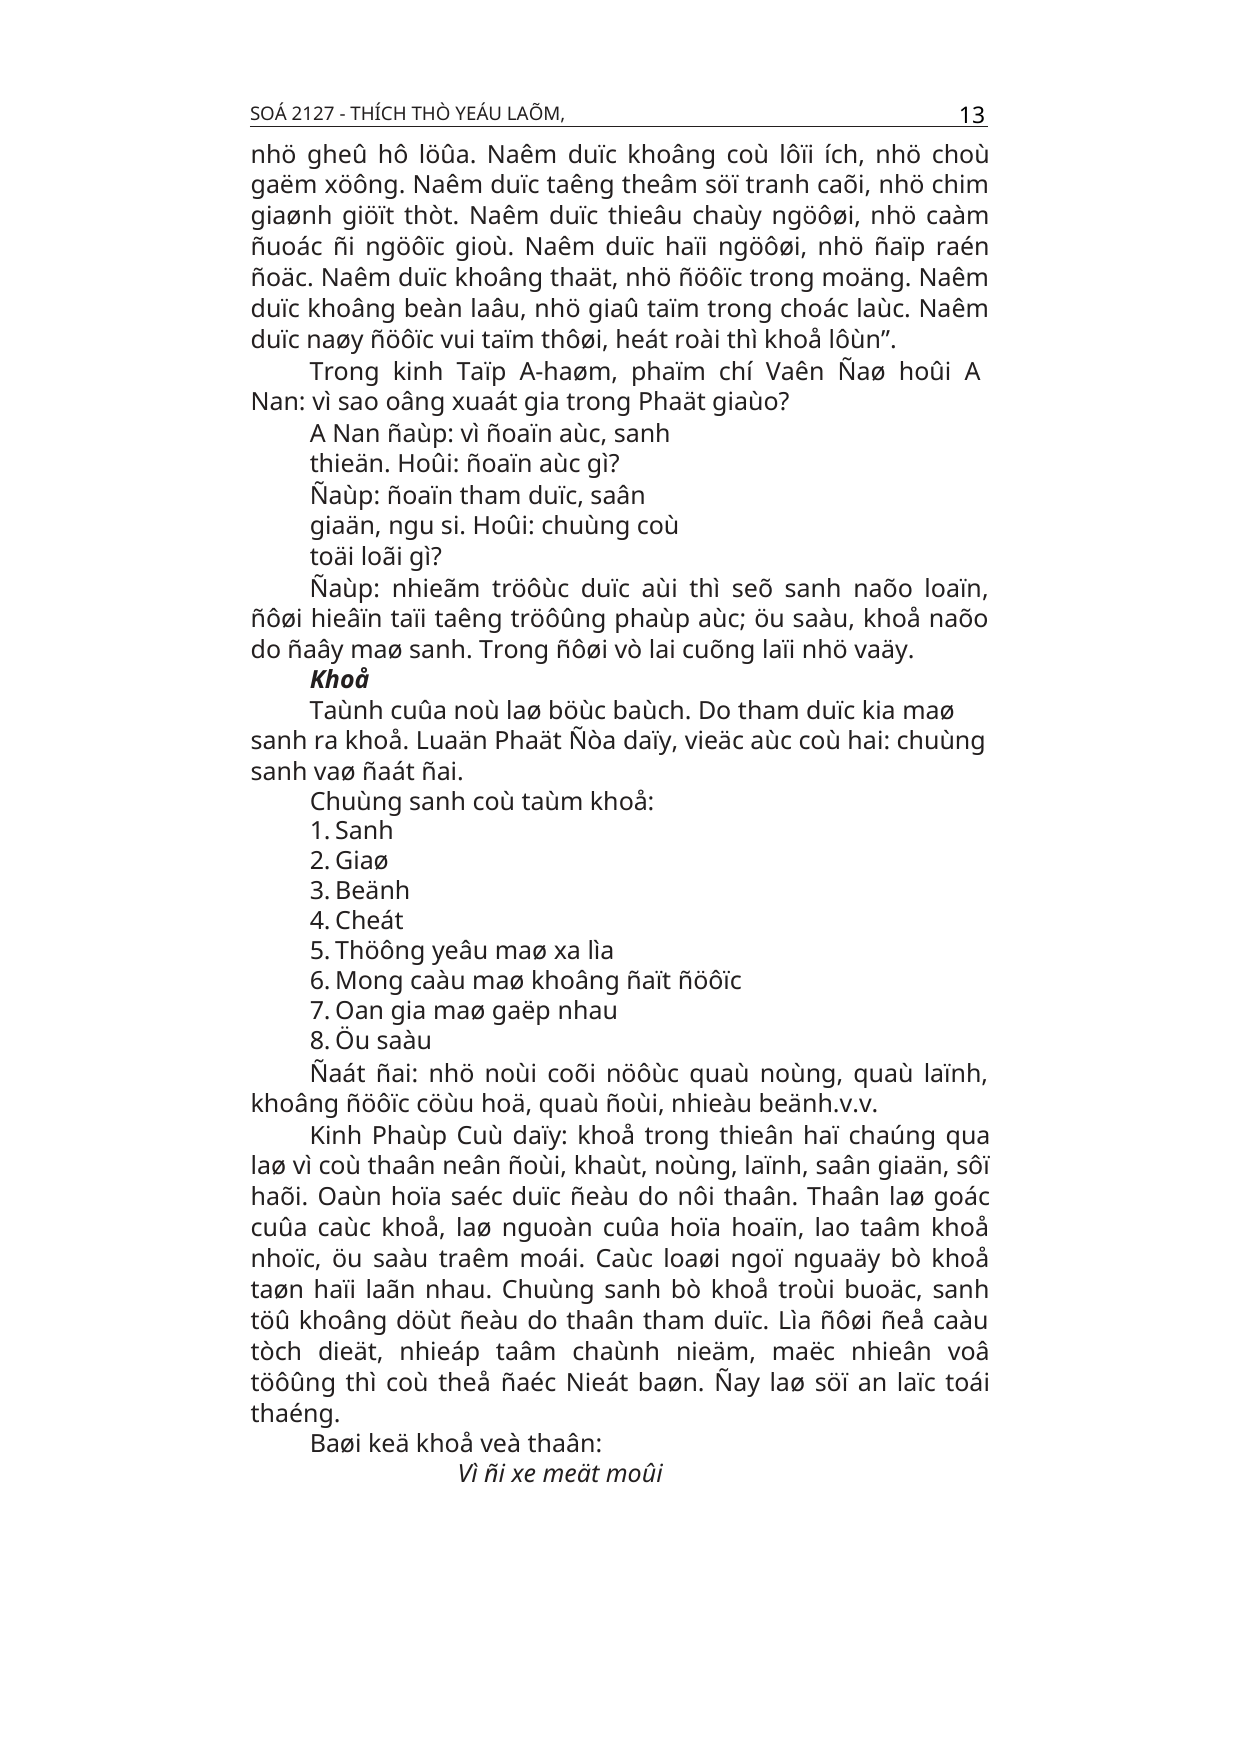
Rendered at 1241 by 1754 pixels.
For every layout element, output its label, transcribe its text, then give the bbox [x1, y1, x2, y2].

list Giaø [309, 845, 1092, 875]
list Oan gia maø gaëp nhau [309, 995, 1092, 1025]
text Ñaùp: nhieãm tröôùc duïc aùi thì seõ sanh naõo loaïn, ñôøi hieâïn taïi taêng tröôûng phaùp aùc; öu saàu, khoå naõo do ñaây maø sanh. Trong ñôøi vò lai cuõng laïi nhö vaäy. [250, 573, 990, 666]
text Chuùng sanh coù taùm khoå: [309, 788, 1092, 816]
list Cheát [309, 905, 1092, 935]
text Vì ñi xe meät moûi [457, 1458, 1092, 1489]
text Trong kinh Taïp A-haøm, phaïm chí Vaên Ñaø hoûi A Nan: vì sao oâng xuaát gia trong Phaät giaùo? [250, 356, 982, 418]
text Ñaùp: ñoaïn tham duïc, saân giaän, ngu si. Hoûi: chuùng coù toäi loãi gì? [309, 479, 703, 573]
text A Nan ñaùp: vì ñoaïn aùc, sanh thieän. Hoûi: ñoaïn aùc gì? [309, 418, 671, 479]
list Öu saàu [309, 1025, 1092, 1056]
text nhö gheû hô löûa. Naêm duïc khoâng coù lôïi ích, nhö choù gaëm xöông. Naêm duïc taêng theâm söï tranh caõi, nhö chim giaønh giöït thòt. Naêm duïc thieâu chaùy ngöôøi, nhö caàm ñuoác ñi ngöôïc gioù. Naêm duïc haïi ngöôøi, nhö ñaïp raén ñoäc. Naêm duïc khoâng thaät, nhö ñöôïc trong moäng. Naêm duïc khoâng beàn laâu, nhö giaû taïm trong choác laùc. Naêm duïc naøy ñöôïc vui taïm thôøi, heát roài thì khoå lôùn”. [250, 138, 990, 356]
text Taùnh cuûa noù laø böùc baùch. Do tham duïc kia maø sanh ra khoå. Luaän Phaät Ñòa daïy, vieäc aùc coù hai: chuùng sanh vaø ñaát ñai. [250, 695, 991, 788]
text Ñaát ñai: nhö noùi coõi nöôùc quaù noùng, quaù laïnh, khoâng ñöôïc cöùu hoä, quaù ñoùi, nhieàu beänh.v.v. [250, 1057, 988, 1119]
list Thöông yeâu maø xa lìa [309, 935, 1092, 965]
list Mong caàu maø khoâng ñaït ñöôïc [309, 965, 1092, 995]
text Baøi keä khoå veà thaân: [309, 1430, 1092, 1458]
text Kinh Phaùp Cuù daïy: khoå trong thieân haï chaúng qua laø vì coù thaân neân ñoùi, khaùt, noùng, laïnh, saân giaän, sôï haõi. Oaùn hoïa saéc duïc ñeàu do nôi thaân. Thaân laø goác cuûa caùc khoå, laø nguoàn cuûa hoïa hoaïn, lao taâm khoå nhoïc, öu saàu traêm moái. Caùc loaøi ngoï nguaäy bò khoå taøn haïi laãn nhau. Chuùng sanh bò khoå troùi buoäc, sanh töû khoâng döùt ñeàu do thaân tham duïc. Lìa ñôøi ñeå caàu tòch dieät, nhieáp taâm chaùnh nieäm, maëc nhieân voâ töôûng thì coù theå ñaéc Nieát baøn. Ñay laø söï an laïc toái thaéng. [250, 1119, 990, 1430]
list Beänh [309, 875, 1092, 905]
subtitle Khoå [309, 666, 1092, 694]
list Sanh [309, 816, 1092, 845]
